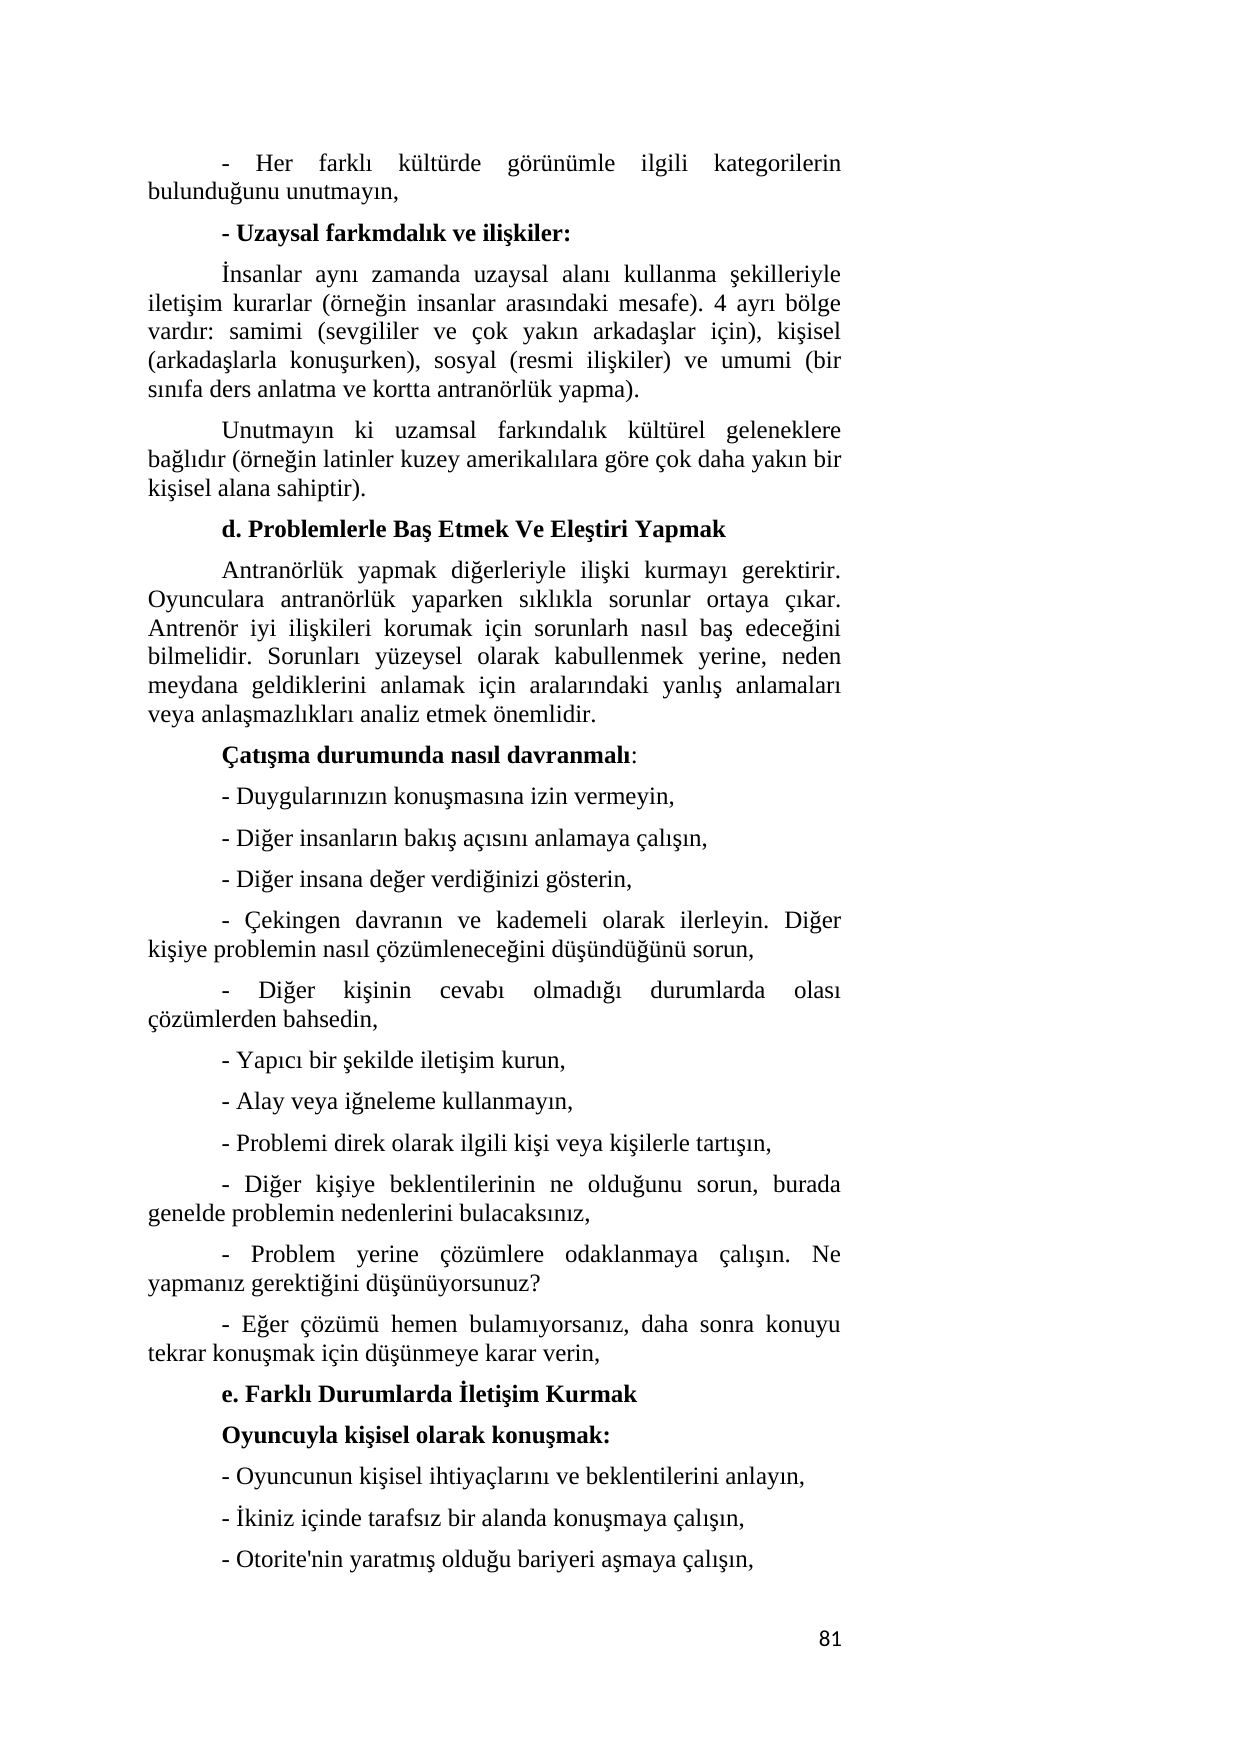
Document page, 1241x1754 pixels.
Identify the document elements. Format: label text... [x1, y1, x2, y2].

text İnsanlar aynı zamanda uzaysal alanı kullanma şekilleriyle iletişim kurarlar (örneğin insanlar arasındaki mesafe). 4 ayrı bölge vardır: samimi (sevgililer ve çok yakın arkadaşlar için), kişisel (arkadaşlarla konuşurken), sosyal (resmi ilişkiler) ve umumi (bir sınıfa ders anlatma ve kortta antranörlük yapma). [148, 259, 842, 403]
text - Problem yerine çözümlere odaklanmaya çalışın. Ne yapmanız gerektiğini düşünüyorsunuz? [148, 1239, 842, 1296]
text Unutmayın ki uzamsal farkındalık kültürel geleneklere bağlıdır (örneğin latinler kuzey amerikalılara göre çok daha yakın bir kişisel alana sahiptir). [148, 415, 842, 501]
text Çatışma durumunda nasıl davranmalı: [148, 740, 842, 769]
text - Çekingen davranın ve kademeli olarak ilerleyin. Diğer kişiye problemin nasıl çözümleneceğini düşündüğünü sorun, [148, 905, 842, 963]
text - Yapıcı bir şekilde iletişim kurun, [148, 1045, 842, 1074]
text - Diğer kişinin cevabı olmadığı durumlarda olası çözümlerden bahsedin, [148, 975, 842, 1033]
text - Alay veya iğneleme kullanmayın, [148, 1086, 842, 1115]
text - Otorite'nin yaratmış olduğu bariyeri aşmaya çalışın, [148, 1544, 842, 1573]
text Antranörlük yapmak diğerleriyle ilişki kurmayı gerektirir. Oyunculara antranörlük yaparken sıklıkla sorunlar ortaya çıkar. Antrenör iyi ilişkileri korumak için sorunlarh nasıl baş edeceğini bilmelidir. Sorunları yüzeysel olarak kabullenmek yerine, neden meydana geldiklerini anlamak için aralarındaki yanlış anlamaları veya anlaşmazlıkları analiz etmek önemlidir. [148, 555, 842, 728]
text Oyuncuyla kişisel olarak konuşmak: [148, 1420, 842, 1449]
text - Diğer insanların bakış açısını anlamaya çalışın, [148, 823, 842, 851]
text - Her farklı kültürde görünümle ilgili kategorilerin bulunduğunu unutmayın, [148, 148, 842, 205]
text - Uzaysal farkmdalık ve ilişkiler: [148, 218, 842, 246]
text - Eğer çözümü hemen bulamıyorsanız, daha sonra konuyu tekrar konuşmak için düşünmeye karar verin, [148, 1309, 842, 1366]
text - Oyuncunun kişisel ihtiyaçlarını ve beklentilerini anlayın, [148, 1461, 842, 1490]
text - İkiniz içinde tarafsız bir alanda konuşmaya çalışın, [148, 1503, 842, 1531]
text e. Farklı Durumlarda İletişim Kurmak [148, 1379, 842, 1408]
text - Duygularınızın konuşmasına izin vermeyin, [148, 781, 842, 810]
text - Diğer insana değer verdiğinizi gösterin, [148, 864, 842, 893]
text d. Problemlerle Baş Etmek Ve Eleştiri Yapmak [148, 514, 842, 543]
text - Problemi direk olarak ilgili kişi veya kişilerle tartışın, [148, 1128, 842, 1156]
text - Diğer kişiye beklentilerinin ne olduğunu sorun, burada genelde problemin nedenlerini bulacaksınız, [148, 1169, 842, 1226]
